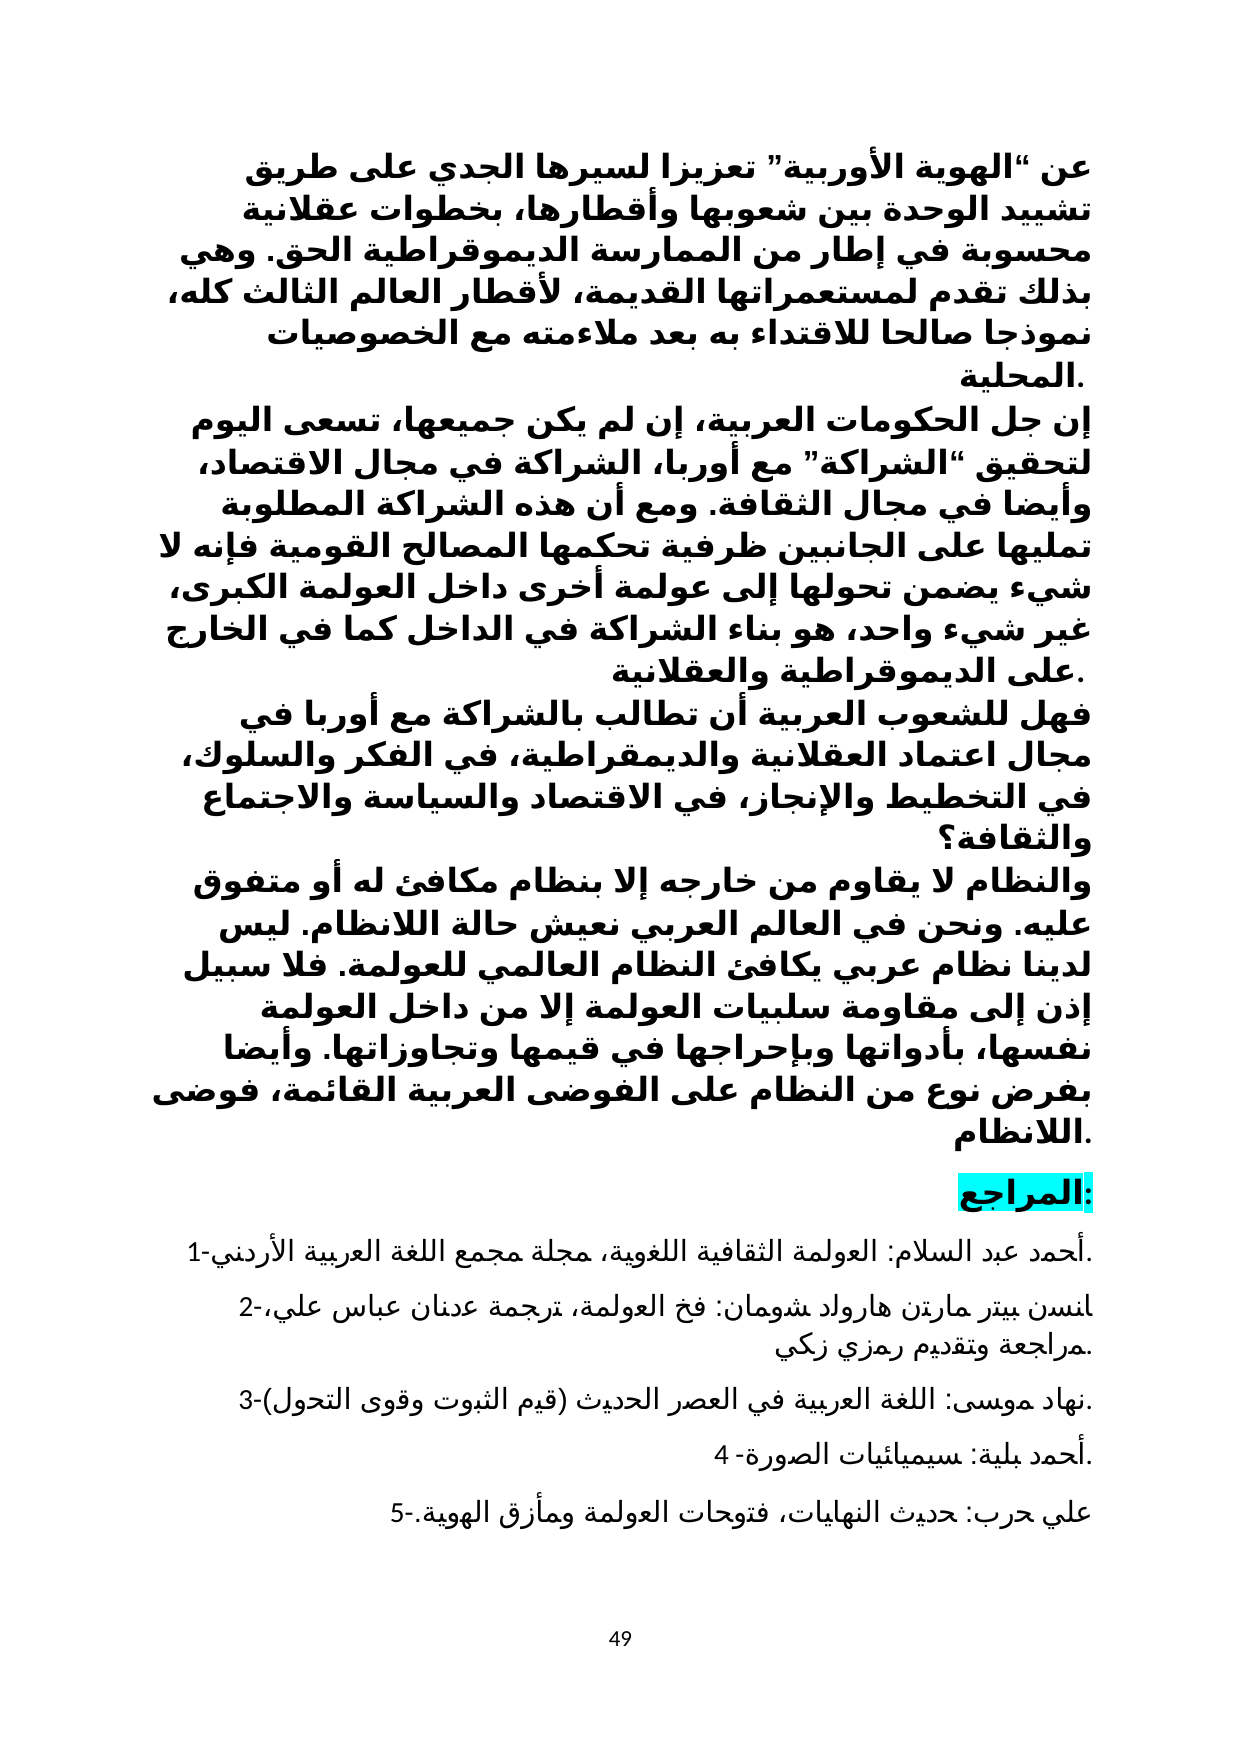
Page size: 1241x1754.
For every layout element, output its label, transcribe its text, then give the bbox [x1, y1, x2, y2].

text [148, 148, 1093, 1152]
text 4 -ﺃﺤﻤﺩ ﺒﻠﻴﺔ: ﺴﻴﻤﻴﺎﺌﻴﺎﺕ ﺍﻟﺼﻭﺭﺓ. [148, 1436, 1093, 1472]
text 3-نهاد ﻤﻭﺴﻰ: ﺍﻟﻠﻐﺔ ﺍﻟﻌﺭﺒﻴﺔ ﻓﻲ ﺍﻟﻌﺼﺭ ﺍﻟﺤﺩﻴﺙ (ﻗﻴﻡ ﺍﻟﺜﺒﻭﺕ ﻭﻗﻭﻯ ﺍﻟﺘﺤﻭل). [148, 1381, 1093, 1417]
text 2-ﺎﻨﺴﻥ ﺒﻴﺘﺭ ﻤﺎﺭﺘﻥ ﻫﺎﺭﻭﻟﺩ ﺸﻭﻤﺎﻥ: ﻓﺦ ﺍﻟﻌﻭﻟﻤﺔ، ﺘﺭﺠﻤﺔ ﻋﺩﻨﺎﻥ ﻋﺒﺎﺱ ﻋﻠﻲ، ﻤﺭﺍﺠﻌﺔ ﻭﺘﻘﺩﻴﻡ ﺭﻤﺯﻱ ﺯﻜﻲ. [148, 1288, 1093, 1362]
text 1-أﺤﻤﺩ ﻋﺒﺩ ﺍﻟﺴﻼﻡ: ﺍﻟﻌﻭﻟﻤﺔ ﺍﻟﺜﻘﺎﻓﻴﺔ ﺍﻟﻠﻐﻭﻴﺔ، ﻤﺠﻠﺔ ﻤﺠﻤﻊ ﺍﻟﻠﻐﺔ ﺍﻟﻌﺭﺒﻴﺔ ﺍﻷﺭﺩﻨﻲ. [148, 1233, 1093, 1268]
text المراجع: [148, 1172, 1084, 1213]
text 5-ﻋﻠﻲ ﺤﺭﺏ: ﺤﺩﻴﺙ ﺍﻟﻨﻬﺎﻴﺎﺕ، ﻓﺘﻭﺤﺎﺕ ﺍﻟﻌﻭﻟﻤﺔ ﻭﻤﺄﺯﻕ ﺍﻟﻬﻭﻴﺔ.5 / 5 ( 1 صوت واحد ) [148, 1491, 1093, 1530]
